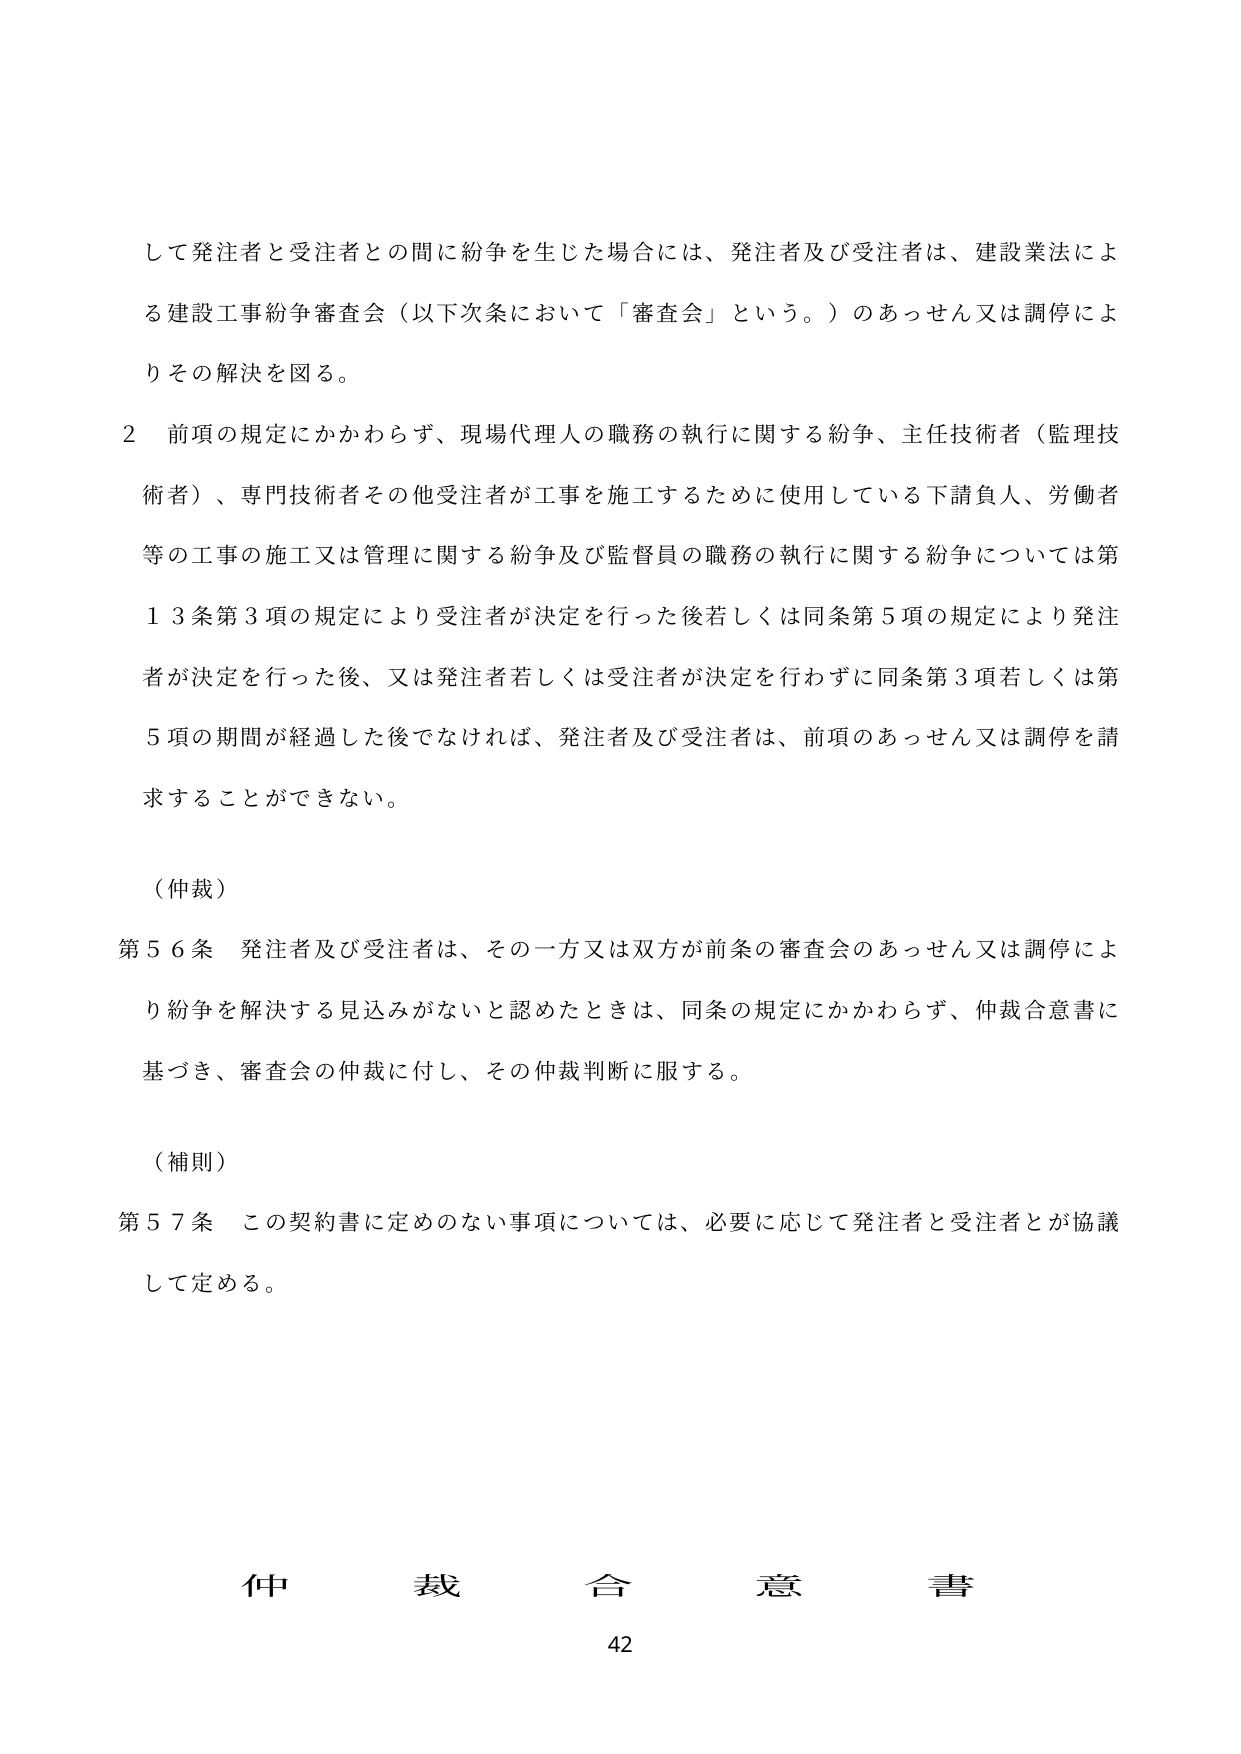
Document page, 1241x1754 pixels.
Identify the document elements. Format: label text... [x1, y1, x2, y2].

text 仲 裁 合 意 書 [118, 1554, 1122, 1615]
text 第５７条 この契約書に定めのない事項については、必要に応じて発注者と受注者とが協議して定める。 [118, 1191, 1122, 1312]
text （補則） [140, 1130, 1122, 1191]
text ２ 前項の規定にかかわらず、現場代理人の職務の執行に関する紛争、主任技術者（監理技術者）、専門技術者その他受注者が工事を施工するために使用している下請負人、労働者等の工事の施工又は管理に関する紛争及び監督員の職務の執行に関する紛争については第１３条第３項の規定により受注者が決定を行った後若しくは同条第５項の規定により発注者が決定を行った後、又は発注者若しくは受注者が決定を行わずに同条第３項若しくは第５項の期間が経過した後でなければ、発注者及び受注者は、前項のあっせん又は調停を請求することができない。 [118, 403, 1122, 827]
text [118, 221, 1122, 403]
text （仲裁） [118, 857, 1122, 918]
text 第５６条 発注者及び受注者は、その一方又は双方が前条の審査会のあっせん又は調停により紛争を解決する見込みがないと認めたときは、同条の規定にかかわらず、仲裁合意書に基づき、審査会の仲裁に付し、その仲裁判断に服する。 [118, 918, 1122, 1100]
